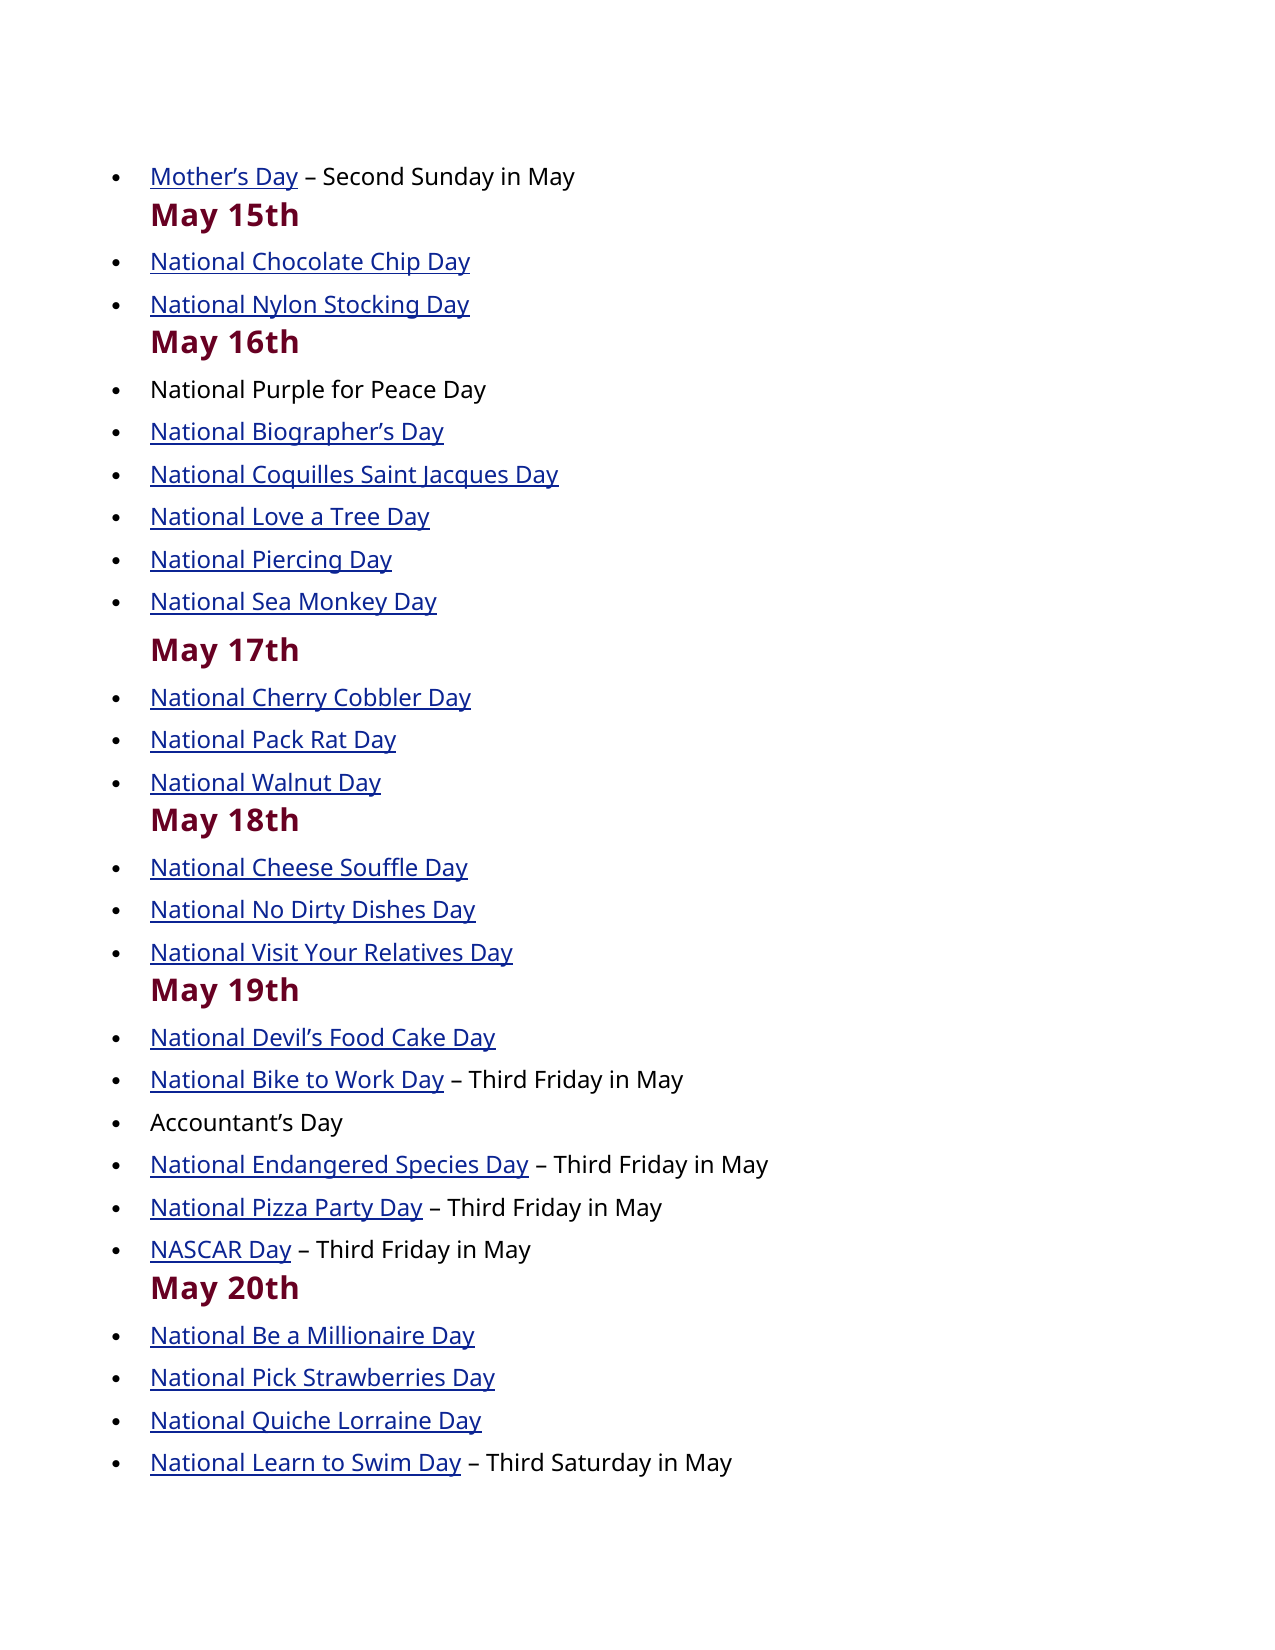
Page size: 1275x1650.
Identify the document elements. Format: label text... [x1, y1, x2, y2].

list National Nylon Stocking Day [112, 278, 1125, 320]
list National Piercing Day [112, 533, 1125, 575]
list National Quiche Lorraine Day [112, 1393, 1125, 1436]
list National Biographer’s Day [112, 405, 1125, 448]
list National Bike to Work Day – Third Friday in May [112, 1053, 1125, 1096]
list National Pack Rat Day [112, 713, 1125, 756]
text May 20th [150, 1266, 1125, 1308]
list National Visit Your Relatives Day [112, 926, 1125, 968]
list National Endangered Species Day – Third Friday in May [112, 1138, 1125, 1181]
list National Love a Tree Day [112, 490, 1125, 533]
list National Sea Monkey Day [112, 575, 1125, 618]
list National Chocolate Chip Day [112, 235, 1125, 278]
list NASCAR Day – Third Friday in May [112, 1223, 1125, 1266]
list National Pizza Party Day – Third Friday in May [112, 1181, 1125, 1223]
list National Pick Strawberries Day [112, 1351, 1125, 1393]
list National No Dirty Dishes Day [112, 883, 1125, 926]
list National Walnut Day [112, 756, 1125, 798]
list Mother’s Day – Second Sunday in May [112, 150, 1125, 192]
list National Cherry Cobbler Day [112, 671, 1125, 713]
list National Learn to Swim Day – Third Saturday in May [112, 1436, 1125, 1478]
list National Be a Millionaire Day [112, 1308, 1125, 1351]
list National Cheese Souffle Day [112, 841, 1125, 883]
list Accountant’s Day [112, 1096, 1125, 1138]
text May 18th [150, 798, 1125, 841]
text May 19th [150, 968, 1125, 1011]
list National Purple for Peace Day [112, 363, 1125, 405]
text May 15th [150, 192, 1125, 235]
list National Coquilles Saint Jacques Day [112, 448, 1125, 490]
text May 16th [150, 320, 1125, 363]
text May 17th [150, 628, 1125, 671]
list National Devil’s Food Cake Day [112, 1011, 1125, 1053]
